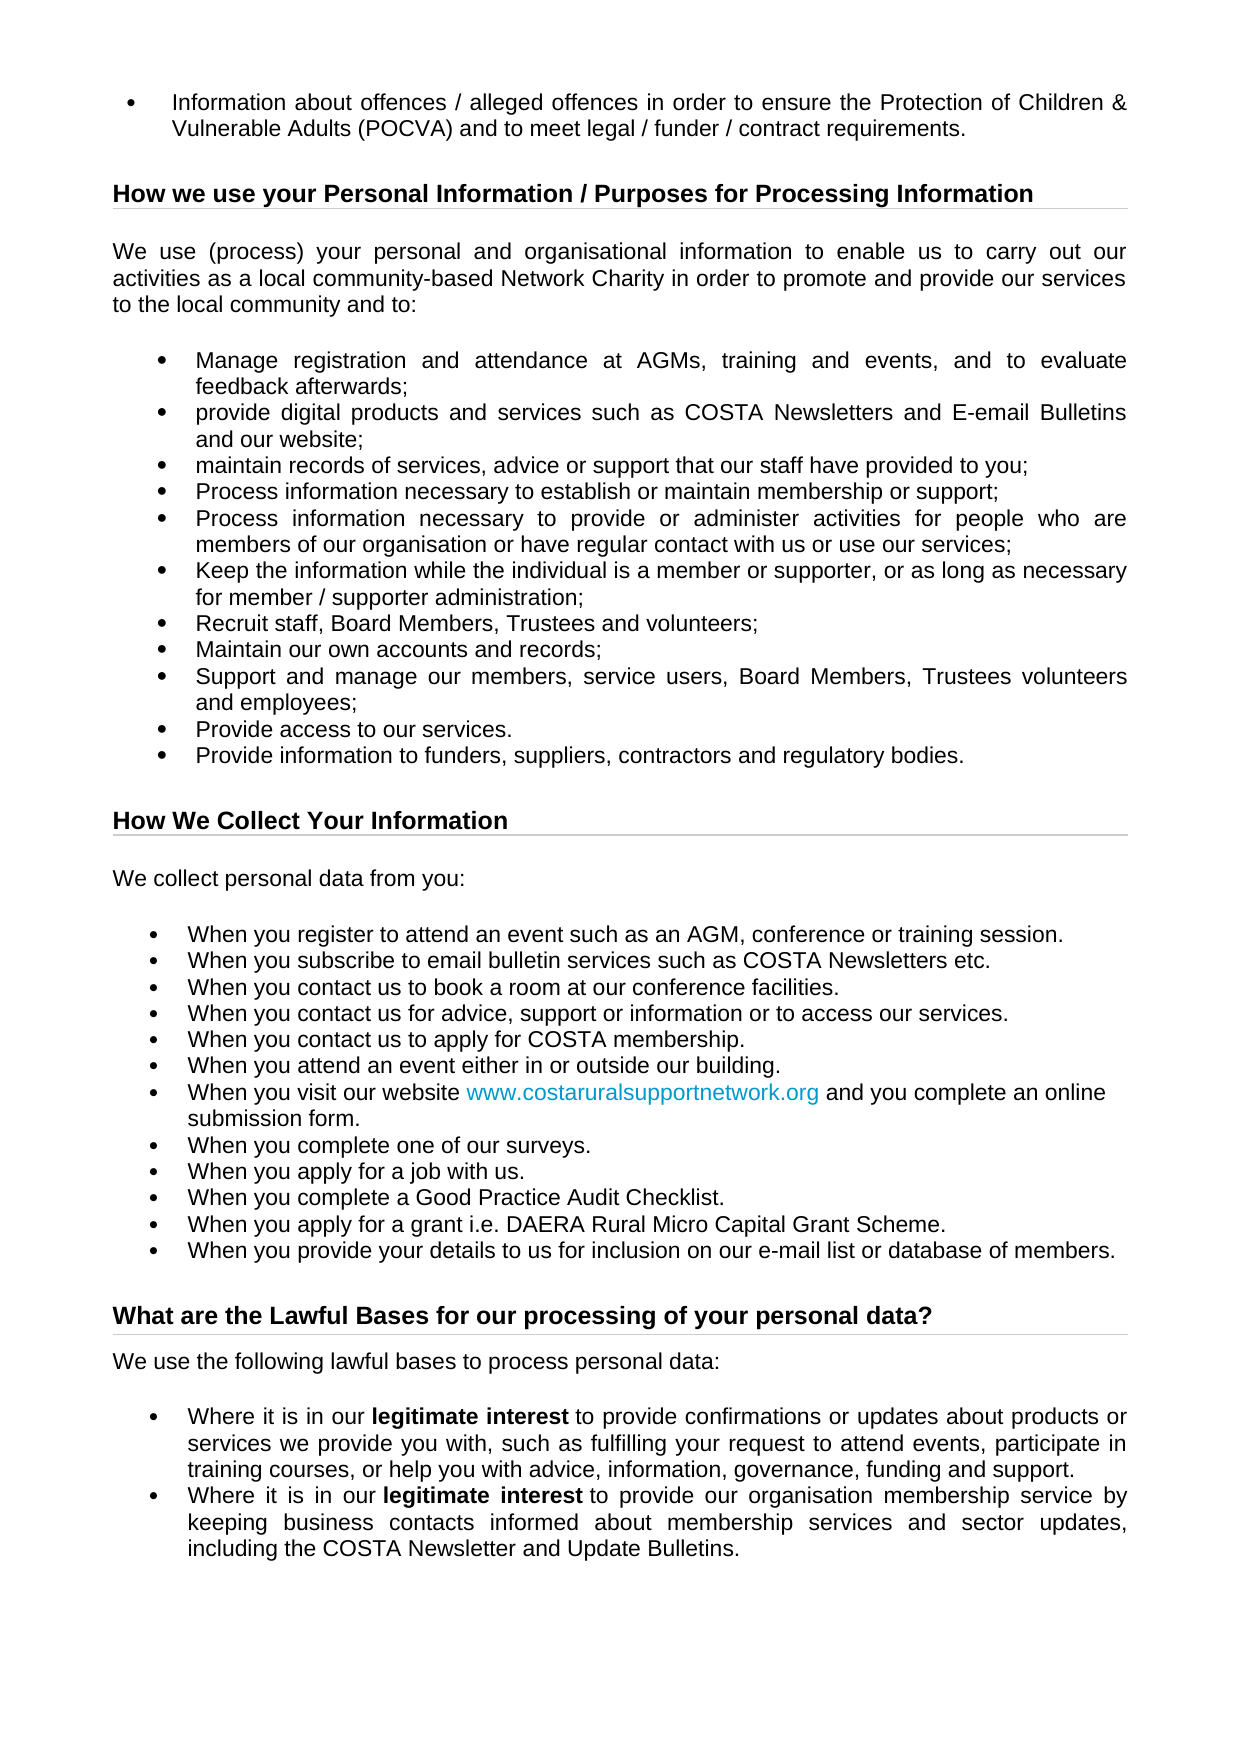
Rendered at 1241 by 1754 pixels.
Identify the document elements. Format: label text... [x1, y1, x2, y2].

list Keep the information while the individual is a member or supporter, or as long as necessary for member / supporter administration; [158, 557, 1128, 610]
list When you subscribe to email bulletin services such as COSTA Newsletters etc. [150, 947, 1128, 973]
list Support and manage our members, service users, Board Members, Trustees volunteers and employees; [158, 663, 1128, 716]
list Information about offences / alleged offences in order to ensure the Protection of Children & Vulnerable Adults (POCVA) and to meet legal / funder / contract requirements. [127, 89, 1128, 141]
list Provide information to funders, suppliers, contractors and regulatory bodies. [158, 742, 1128, 768]
text We collect personal data from you: [112, 865, 1128, 892]
list When you complete a Good Practice Audit Checklist. [150, 1184, 1128, 1211]
list When you register to attend an event such as an AGM, conference or training session. [150, 921, 1128, 947]
list When you visit our website www.costaruralsupportnetwork.org and you complete an online submission form. [150, 1079, 1128, 1132]
list Provide access to our services. [158, 716, 1128, 742]
text How We Collect Your Information [112, 806, 1128, 836]
list When you attend an event either in or outside our building. [150, 1052, 1128, 1079]
list Process information necessary to establish or maintain membership or support; [158, 478, 1128, 505]
text We use (process) your personal and organisational information to enable us to carry out our activities as a local community-based Network Charity in order to promote and provide our services to the local community and to: [112, 238, 1128, 317]
list Maintain our own accounts and records; [158, 636, 1128, 663]
list When you contact us to book a room at our conference facilities. [150, 973, 1128, 1000]
list Where it is in our legitimate interest to provide our organisation membership service by keeping business contacts informed about membership services and sector updates, including the COSTA Newsletter and Update Bulletins. [150, 1482, 1128, 1561]
list When you complete one of our surveys. [150, 1132, 1128, 1158]
list When you contact us for advice, support or information or to access our services. [150, 1000, 1128, 1026]
list When you apply for a job with us. [150, 1158, 1128, 1184]
list Process information necessary to provide or administer activities for people who are members of our organisation or have regular contact with us or use our services; [158, 505, 1128, 557]
list When you provide your details to us for inclusion on our e-mail list or database of members. [150, 1237, 1128, 1263]
list Manage registration and attendance at AGMs, training and events, and to evaluate feedback afterwards; [158, 347, 1128, 399]
list provide digital products and services such as COSTA Newsletters and E-email Bulletins and our website; [158, 399, 1128, 452]
list When you apply for a grant i.e. DAERA Rural Micro Capital Grant Scheme. [150, 1211, 1128, 1237]
subtitle What are the Lawful Bases for our processing of your personal data? [112, 1301, 1128, 1335]
list Recruit staff, Board Members, Trustees and volunteers; [158, 610, 1128, 636]
text We use the following lawful bases to process personal data: [112, 1348, 1128, 1374]
text How we use your Personal Information / Purposes for Processing Information [112, 179, 1128, 209]
list maintain records of services, advice or support that our staff have provided to you; [158, 452, 1128, 478]
list When you contact us to apply for COSTA membership. [150, 1026, 1128, 1052]
list Where it is in our legitimate interest to provide confirmations or updates about products or services we provide you with, such as fulfilling your request to attend events, participate in training courses, or help you with advice, information, governance, funding and support. [150, 1403, 1128, 1482]
